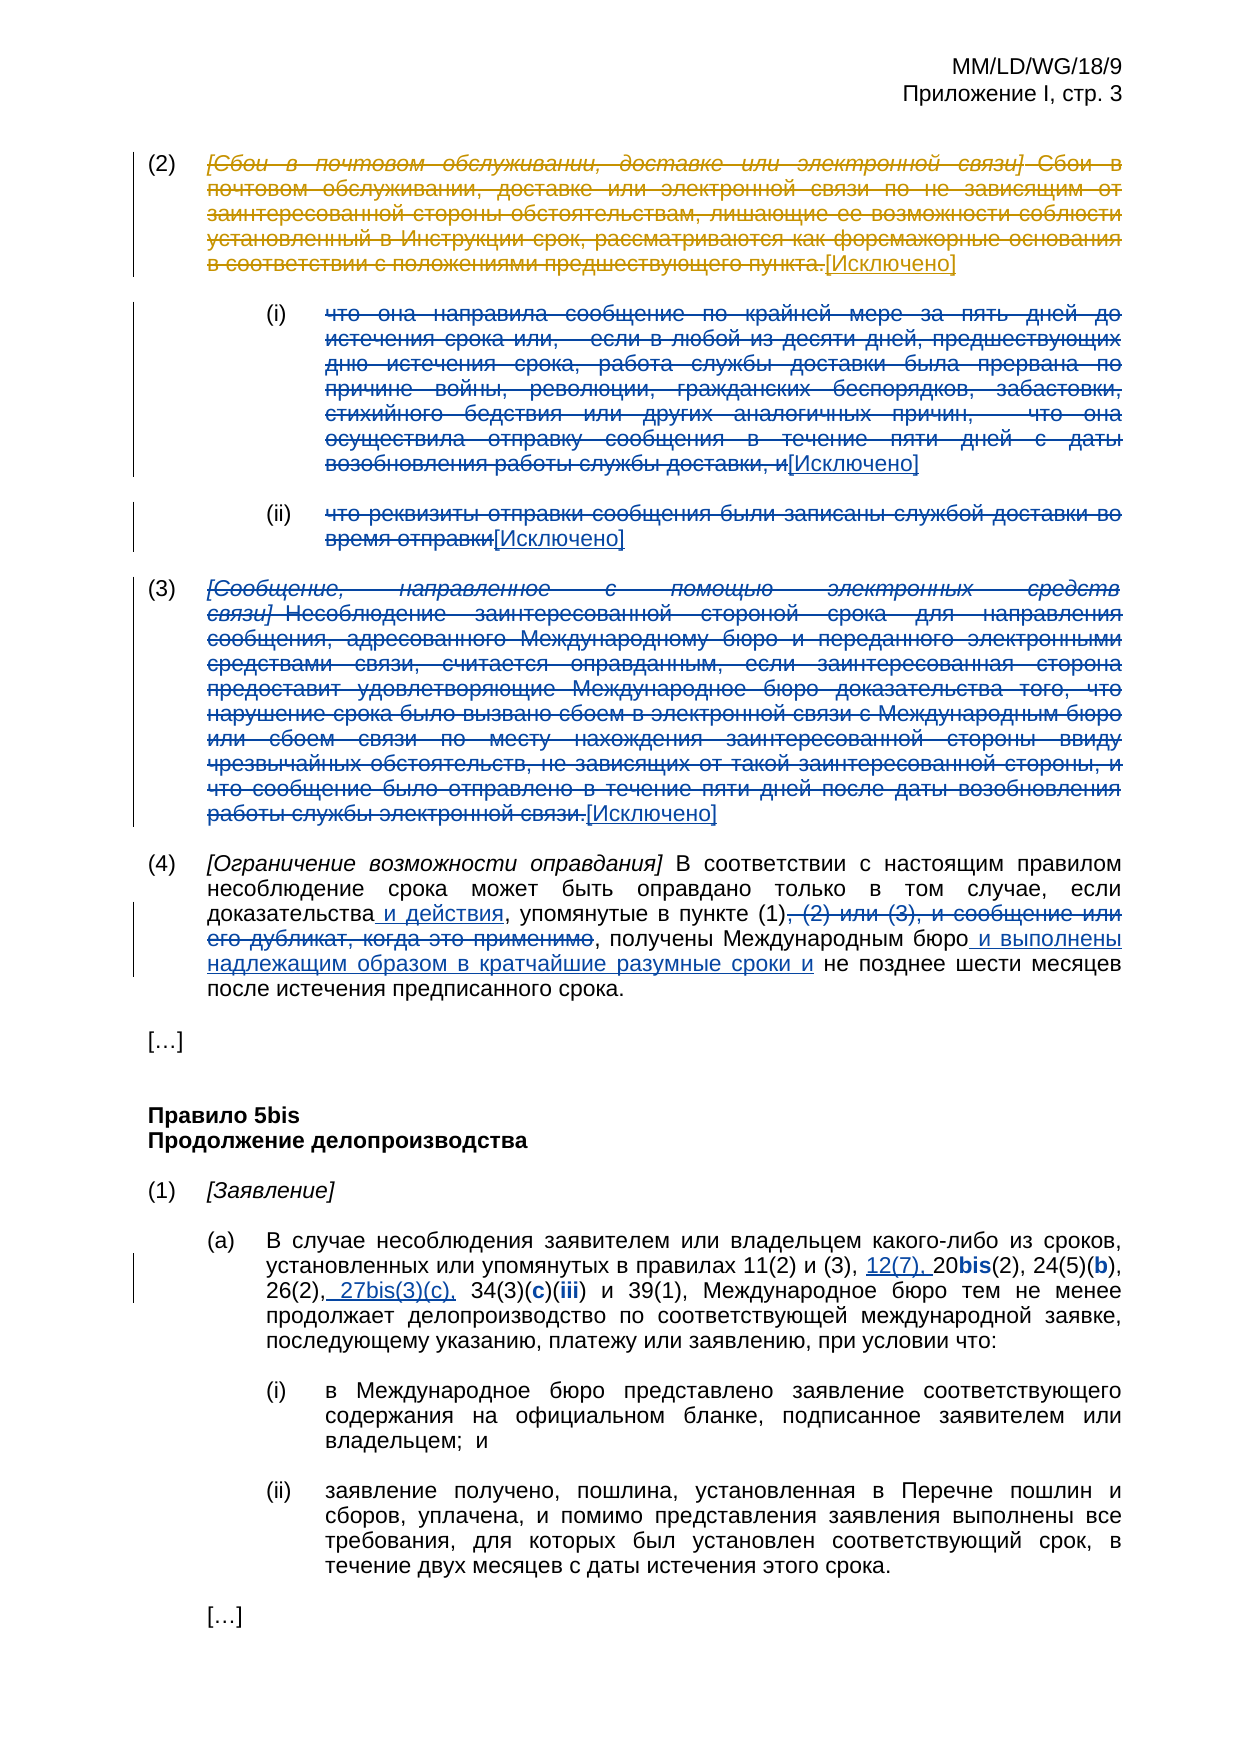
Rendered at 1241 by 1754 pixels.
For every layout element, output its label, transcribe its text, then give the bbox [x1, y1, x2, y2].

text (a) В случае несоблюдения заявителем или владельцем какого-либо из сроков, установленных или упомянутых в правилах 11(2) и (3), 20bis(2), 24(5)(b), 26(2), 34(3)(c)(iii) и 39(1), Международное бюро тем не менее продолжает делопроизводство по соответствующей международной заявке, последующему указанию, платежу или заявлению, при условии что: [207, 1228, 1122, 1353]
list (ii) [266, 502, 1122, 552]
text (2) [148, 152, 1122, 277]
list [Заявление] [148, 1178, 1122, 1203]
list (i) [266, 302, 1122, 477]
text (3) [148, 577, 1122, 827]
text […] [207, 1603, 1122, 1628]
subtitle Правило 5bis Продолжение делопроизводства [148, 1103, 1122, 1153]
text (i) в Международное бюро представлено заявление соответствующего содержания на официальном бланке, подписанное заявителем или владельцем; и [266, 1378, 1122, 1453]
text (4) [Ограничение возможности оправдания] В соответствии с настоящим правилом несоблюдение срока может быть оправдано только в том случае, если доказательства, упомянутые в пункте (1), получены Международным бюро не позднее шести месяцев после истечения предписанного срока. [148, 852, 1122, 1002]
text (ii) заявление получено, пошлина, установленная в Перечне пошлин и сборов, уплачена, и помимо представления заявления выполнены все требования, для которых был установлен соответствующий срок, в течение двух месяцев с даты истечения этого срока. [266, 1478, 1122, 1578]
text […] [148, 1027, 1122, 1053]
